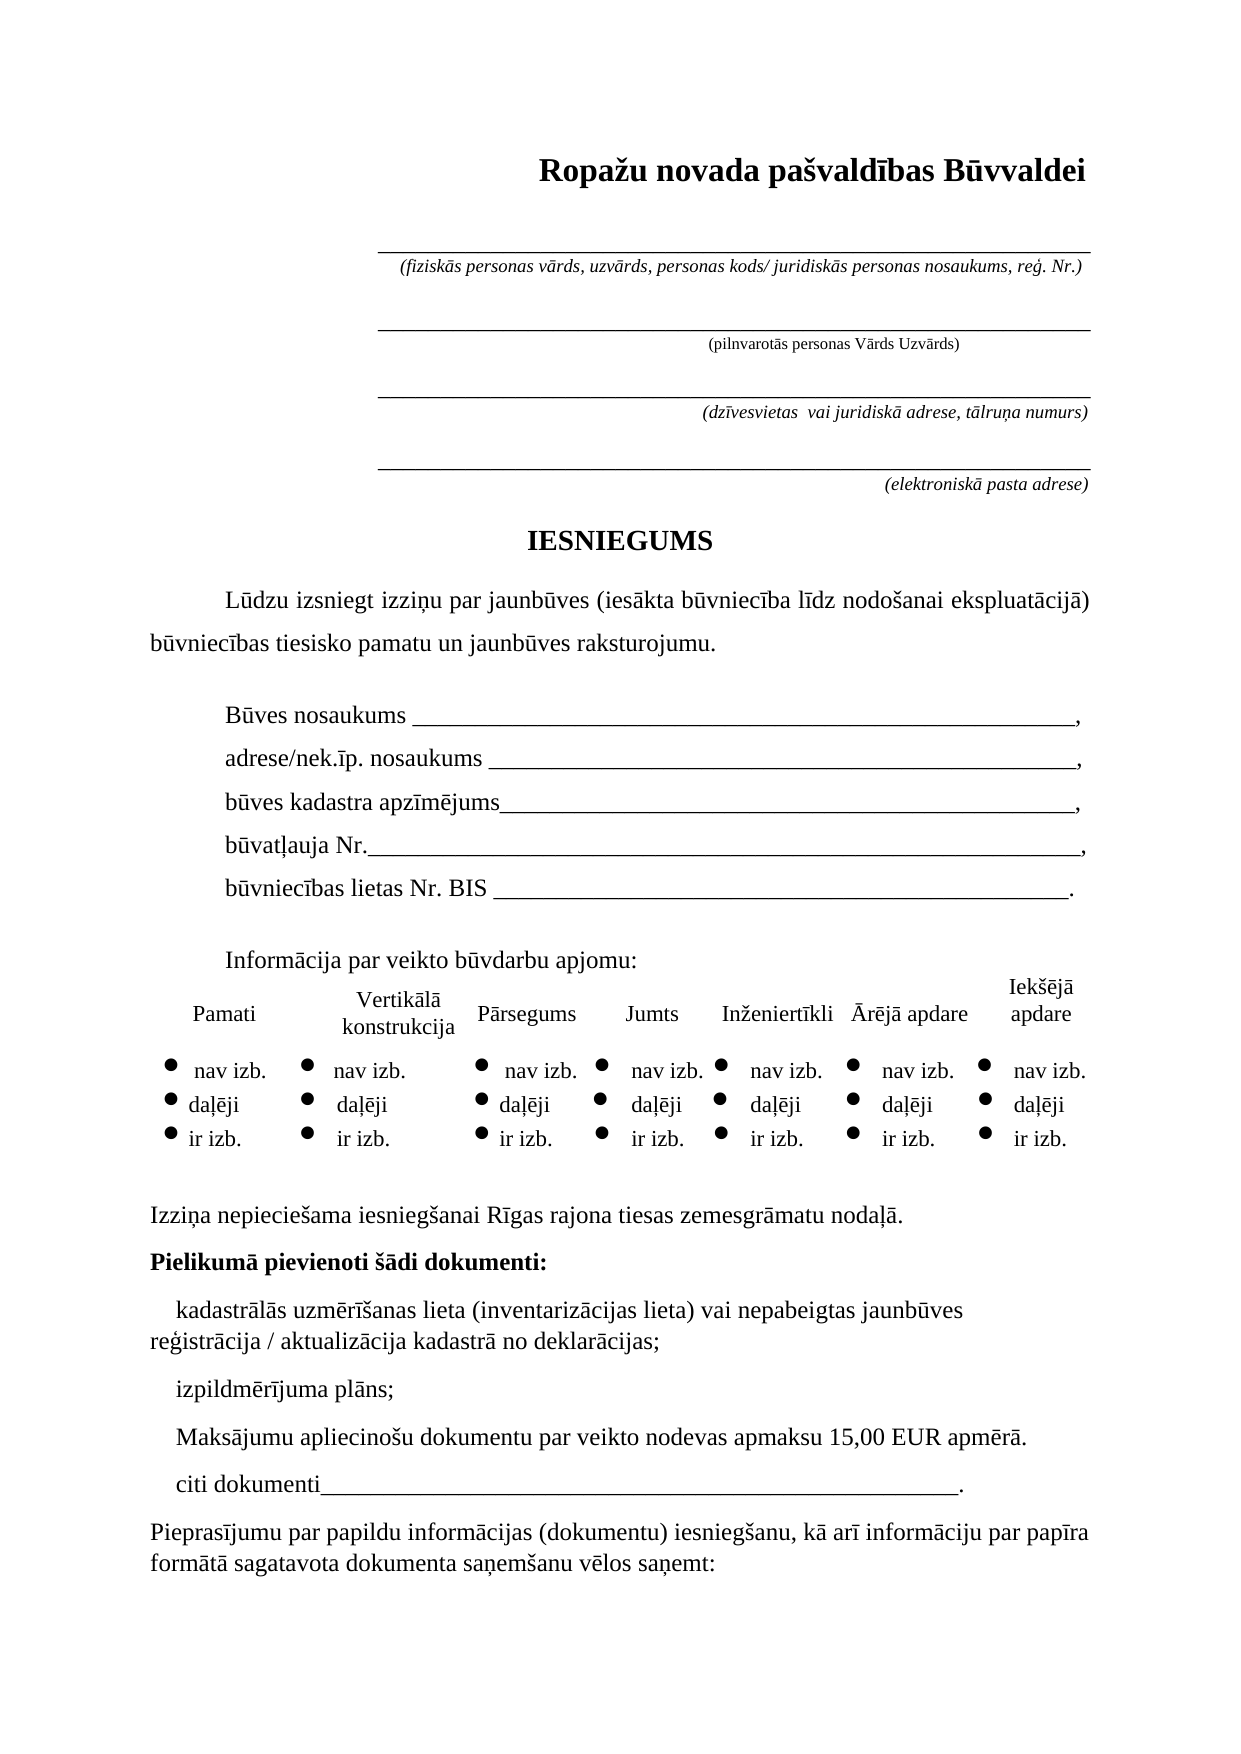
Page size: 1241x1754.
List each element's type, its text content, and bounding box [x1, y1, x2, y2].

table_header Pamati [150, 974, 298, 1052]
text _________________________________________________________ [150, 305, 1090, 334]
table_cell daļēji [298, 1087, 461, 1121]
table_header Vertikālā konstrukcija [298, 974, 461, 1052]
table_cell nav izb. [844, 1053, 975, 1087]
table_cell daļēji [150, 1087, 298, 1121]
text (dzīvesvietas vai juridiskā adrese, tālruņa numurs) [150, 401, 1090, 422]
text  Maksājumu apliecinošu dokumentu par veikto nodevas apmaksu 15,00 EUR apmērā. [150, 1422, 1090, 1450]
table_cell daļēji [712, 1087, 843, 1121]
text būvatļauja Nr._________________________________________________________, [150, 830, 1090, 858]
text Būves nosaukums _____________________________________________________, [150, 700, 1090, 729]
text _________________________________________________________ [150, 444, 1090, 473]
text Ropažu novada pašvaldības Būvvaldei [150, 150, 1086, 188]
table_cell ir izb. [593, 1121, 712, 1155]
table_cell nav izb. [593, 1053, 712, 1087]
table_cell daļēji [844, 1087, 975, 1121]
table_header Iekšējā apdare [975, 974, 1107, 1052]
table_header Inženiertīkli [712, 974, 843, 1052]
table_cell ir izb. [975, 1121, 1107, 1155]
text būvniecības lietas Nr. BIS ______________________________________________. [150, 873, 1090, 902]
text Lūdzu izsniegt izziņu par jaunbūves (iesākta būvniecība līdz nodošanai ekspluatācijā) būvniecības tiesisko pamatu un jaunbūves raksturojumu. [150, 585, 1090, 657]
table_cell ir izb. [712, 1121, 843, 1155]
text būves kadastra apzīmējums______________________________________________, [150, 787, 1090, 815]
table_cell daļēji [975, 1087, 1107, 1121]
table_cell nav izb. [461, 1053, 593, 1087]
table_header Pārsegums [461, 974, 593, 1052]
table_cell nav izb. [150, 1053, 298, 1087]
table_header Jumts [593, 974, 712, 1052]
text  citi dokumenti___________________________________________________. [150, 1469, 1090, 1498]
text adrese/nek.īp. nosaukums _______________________________________________, [150, 743, 1090, 772]
text (fiziskās personas vārds, uzvārds, personas kods/ juridiskās personas nosaukums, reģ. Nr.) [150, 255, 1090, 277]
text Izziņa nepieciešama iesniegšanai Rīgas rajona tiesas zemesgrāmatu nodaļā. [150, 1200, 1090, 1228]
table_cell ir izb. [844, 1121, 975, 1155]
table_cell nav izb. [298, 1053, 461, 1087]
table_cell nav izb. [975, 1053, 1107, 1087]
text Pieprasījumu par papildu informācijas (dokumentu) iesniegšanu, kā arī informāciju par papīra formātā sagatavota dokumenta saņemšanu vēlos saņemt: [150, 1517, 1090, 1577]
text Pielikumā pievienoti šādi dokumenti: [150, 1247, 1090, 1276]
table_cell ir izb. [461, 1121, 593, 1155]
table_cell daļēji [461, 1087, 593, 1121]
text _________________________________________________________ [150, 372, 1090, 401]
table_cell ir izb. [150, 1121, 298, 1155]
table_cell ir izb. [298, 1121, 461, 1155]
table_cell nav izb. [712, 1053, 843, 1087]
text IESNIEGUMS [150, 523, 1090, 557]
table_header Ārējā apdare [844, 974, 975, 1052]
text  izpildmērījuma plāns; [150, 1374, 1090, 1403]
text _________________________________________________________ [150, 227, 1090, 255]
table_cell daļēji [593, 1087, 712, 1121]
text (elektroniskā pasta adrese) [150, 473, 1090, 494]
text (pilnvarotās personas Vārds Uzvārds) [150, 334, 1090, 353]
text  kadastrālās uzmērīšanas lieta (inventarizācijas lieta) vai nepabeigtas jaunbūves reģistrācija / aktualizācija kadastrā no deklarācijas; [150, 1295, 1090, 1355]
text Informācija par veikto būvdarbu apjomu: [150, 945, 1090, 973]
